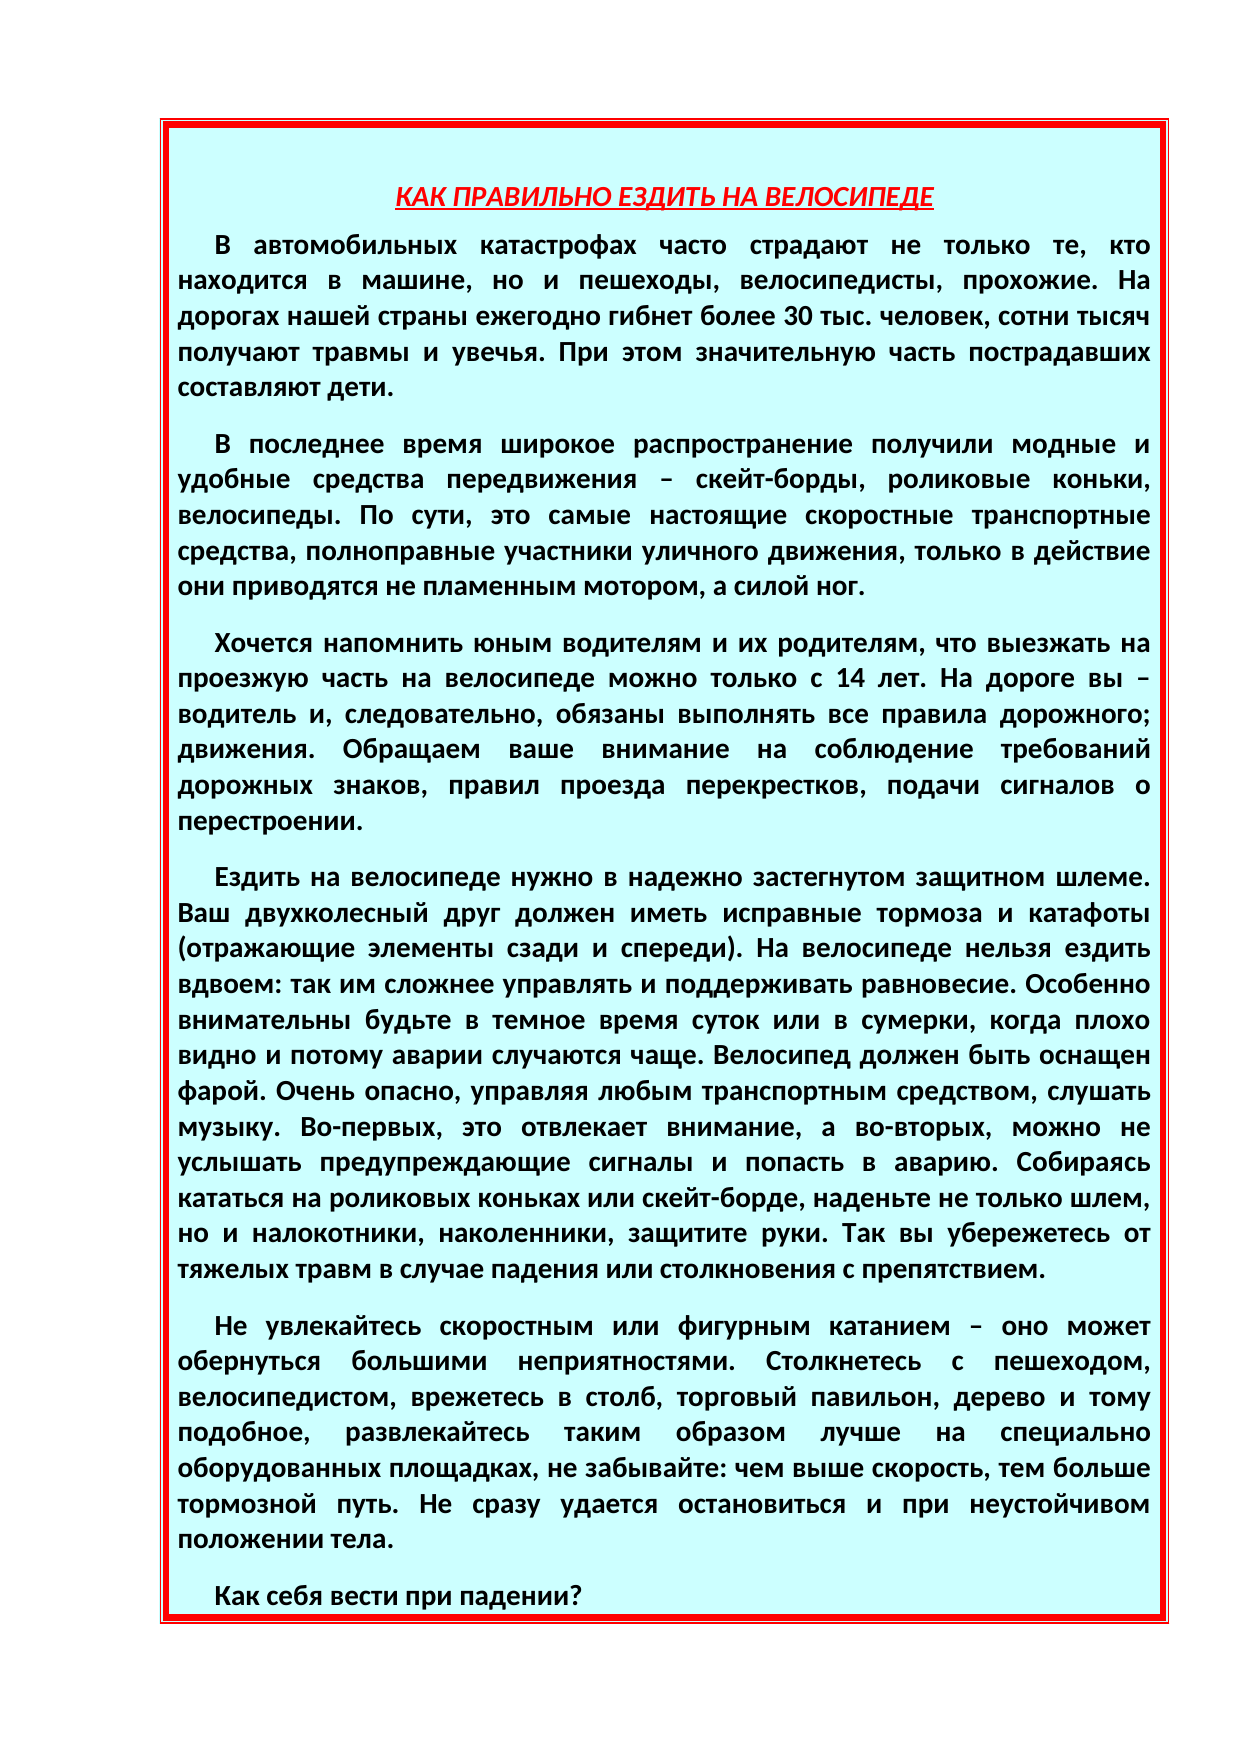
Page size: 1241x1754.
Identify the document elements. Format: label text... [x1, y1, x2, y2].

text Хочется напомнить юным водителям и их родителям, что выезжать на проезжую часть на велосипеде можно только с 14 лет. На дороге вы – водитель и, следовательно, обязаны выполнять все правила дорожного; движения. Обращаем ваше внимание на соблюдение требований дорожных знаков, правил проезда перекрестков, подачи сигналов о перестроении. [169, 612, 1160, 837]
text КАК ПРАВИЛЬНО ЕЗДИТЬ НА ВЕЛОСИПЕДЕ [169, 166, 1160, 213]
text В последнее время широкое распространение получили модные и удобные средства передвижения – скейт-борды, роликовые коньки, велосипеды. По сути, это самые настоящие скоростные транспортные средства, полноправные участники уличного движения, только в действие они приводятся не пламенным мотором, а силой ног. [169, 413, 1160, 603]
text Ездить на велосипеде нужно в надежно застегнутом защитном шлеме. Ваш двухколесный друг должен иметь исправные тормоза и катафоты (отражающие элементы сзади и спереди). На велосипеде нельзя ездить вдвоем: так им сложнее управлять и поддерживать равновесие. Особенно внимательны будьте в темное время суток или в сумерки, когда плохо видно и потому аварии случаются чаще. Велосипед должен быть оснащен фарой. Очень опасно, управляя любым транспортным средством, слушать музыку. Во-первых, это отвлекает внимание, а во-вторых, можно не услышать предупреждающие сигналы и попасть в аварию. Собираясь кататься на роликовых коньках или скейт-борде, наденьте не только шлем, но и налокотники, наколенники, защитите руки. Так вы убережетесь от тяжелых травм в случае падения или столкновения с препятствием. [169, 847, 1160, 1286]
text В автомобильных катастрофах часто страдают не только те, кто находится в машине, но и пешеходы, велосипедисты, прохожие. На дорогах нашей страны ежегодно гибнет более 30 тыс. человек, сотни тысяч получают травмы и увечья. При этом значительную часть пострадавших составляют дети. [169, 214, 1160, 404]
text Как себя вести при падении? [169, 1565, 1160, 1614]
text Не увлекайтесь скоростным или фигурным катанием – оно может обернуться большими неприятностями. Столкнетесь с пешеходом, велосипедистом, врежетесь в столб, торговый павильон, дерево и тому подобное, развлекайтесь таким образом лучше на специально оборудованных площадках, не забывайте: чем выше скорость, тем больше тормозной путь. Не сразу удается остановиться и при неустойчивом положении тела. [169, 1295, 1160, 1556]
